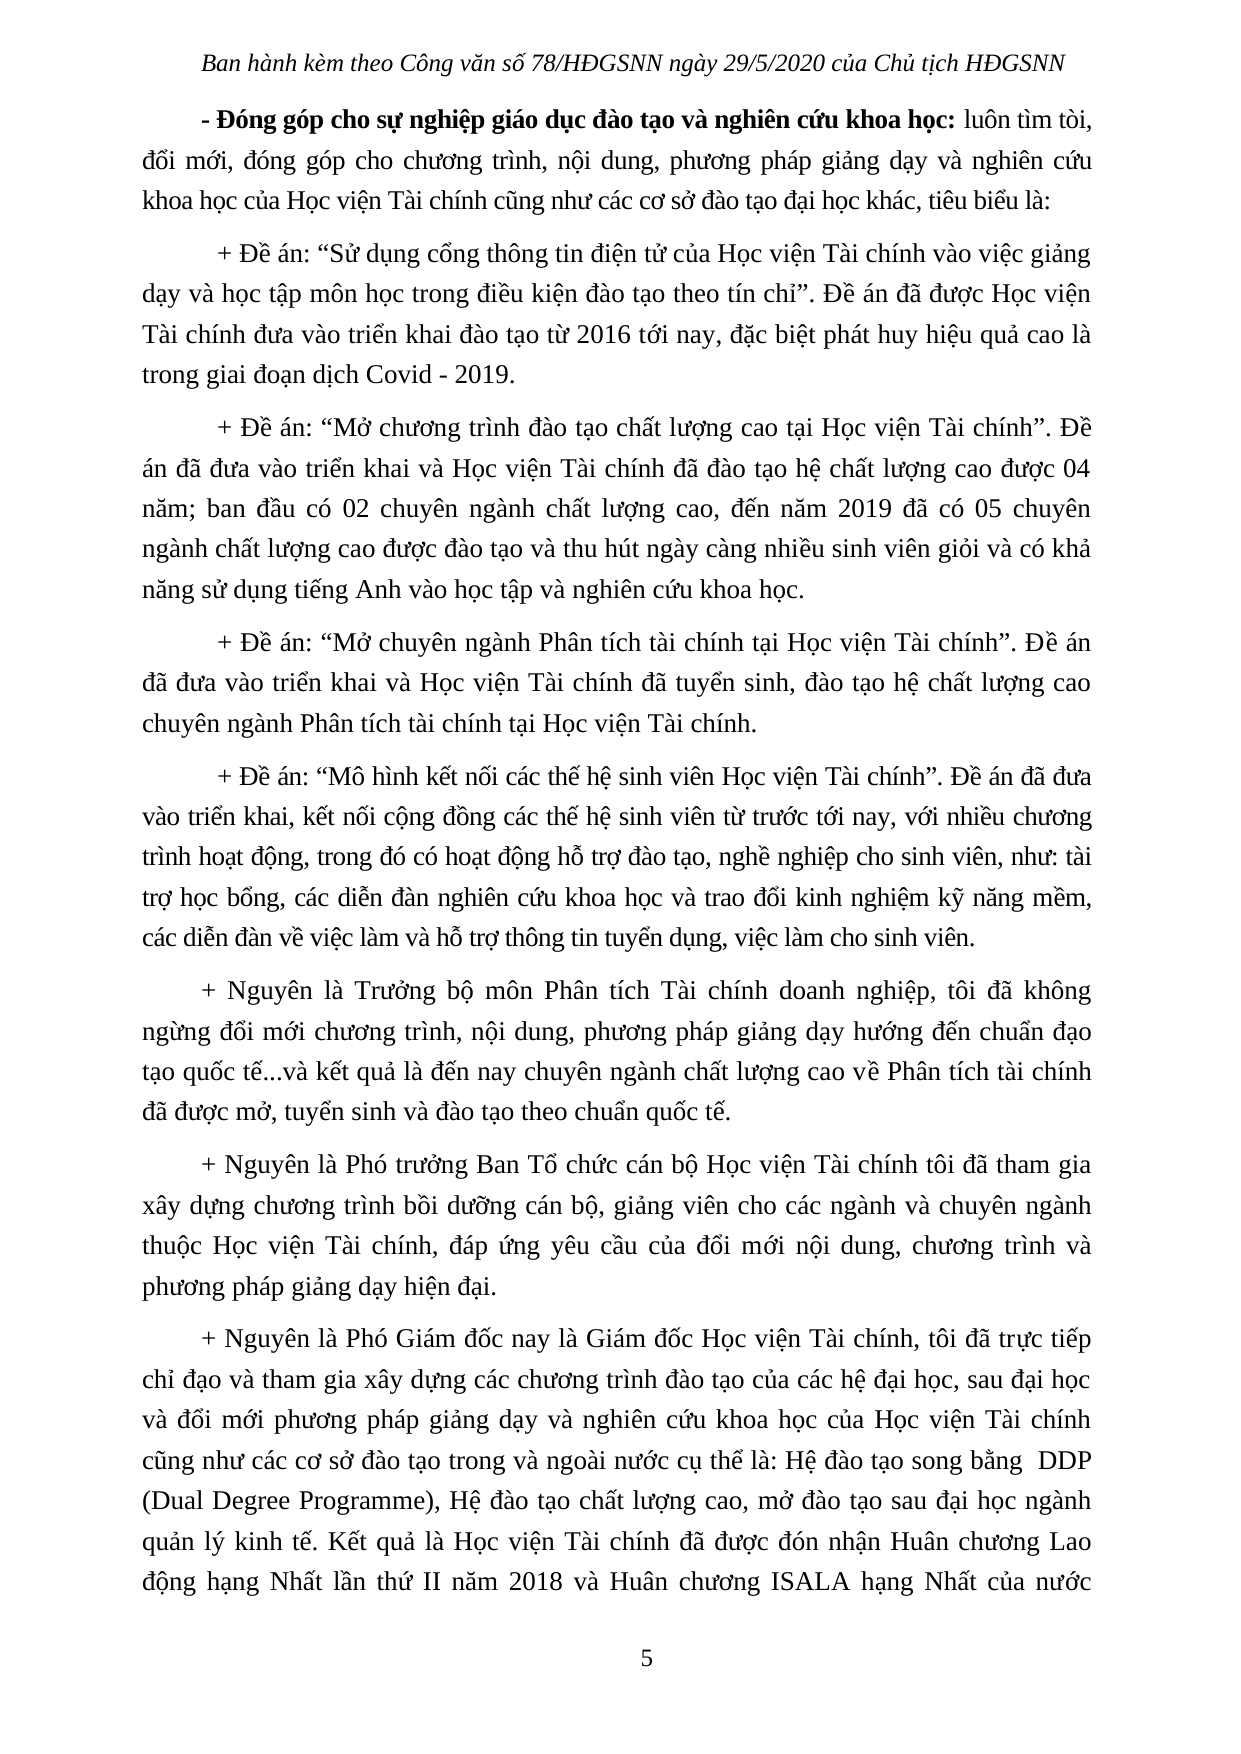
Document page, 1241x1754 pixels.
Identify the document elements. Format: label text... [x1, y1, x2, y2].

text + Đề án: “Mô hình kết nối các thế hệ sinh viên Học viện Tài chính”. Đề án đã đưa vào triển khai, kết nối cộng đồng các thế hệ sinh viên từ trước tới nay, với nhiều chương trình hoạt động, trong đó có hoạt động hỗ trợ đào tạo, nghề nghiệp cho sinh viên, như: tài trợ học bổng, các diễn đàn nghiên cứu khoa học và trao đổi kinh nghiệm kỹ năng mềm, các diễn đàn về việc làm và hỗ trợ thông tin tuyển dụng, việc làm cho sinh viên. [142, 760, 1092, 952]
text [142, 1323, 1092, 1596]
text + Đề án: “Mở chương trình đào tạo chất lượng cao tại Học viện Tài chính”. Đề án đã đưa vào triển khai và Học viện Tài chính đã đào tạo hệ chất lượng cao được 04 năm; ban đầu có 02 chuyên ngành chất lượng cao, đến năm 2019 đã có 05 chuyên ngành chất lượng cao được đào tạo và thu hút ngày càng nhiều sinh viên giỏi và có khả năng sử dụng tiếng Anh vào học tập và nghiên cứu khoa học. [142, 411, 1092, 604]
text + Nguyên là Trưởng bộ môn Phân tích Tài chính doanh nghiệp, tôi đã không ngừng đổi mới chương trình, nội dung, phương pháp giảng dạy hướng đến chuẩn đạo tạo quốc tế...và kết quả là đến nay chuyên ngành chất lượng cao về Phân tích tài chính đã được mở, tuyển sinh và đào tạo theo chuẩn quốc tế. [142, 974, 1092, 1127]
text - Đóng góp cho sự nghiệp giáo dục đào tạo và nghiên cứu khoa học: luôn tìm tòi, đổi mới, đóng góp cho chương trình, nội dung, phương pháp giảng dạy và nghiên cứu khoa học của Học viện Tài chính cũng như các cơ sở đào tạo đại học khác, tiêu biểu là: [142, 103, 1092, 215]
text + Nguyên là Phó trưởng Ban Tổ chức cán bộ Học viện Tài chính tôi đã tham gia xây dựng chương trình bồi dưỡng cán bộ, giảng viên cho các ngành và chuyên ngành thuộc Học viện Tài chính, đáp ứng yêu cầu của đổi mới nội dung, chương trình và phương pháp giảng dạy hiện đại. [142, 1148, 1092, 1301]
text + Đề án: “Sử dụng cổng thông tin điện tử của Học viện Tài chính vào việc giảng dạy và học tập môn học trong điều kiện đào tạo theo tín chỉ”. Đề án đã được Học viện Tài chính đưa vào triển khai đào tạo từ 2016 tới nay, đặc biệt phát huy hiệu quả cao là trong giai đoạn dịch Covid - 2019. [142, 237, 1092, 389]
text + Đề án: “Mở chuyên ngành Phân tích tài chính tại Học viện Tài chính”. Đề án đã đưa vào triển khai và Học viện Tài chính đã tuyển sinh, đào tạo hệ chất lượng cao chuyên ngành Phân tích tài chính tại Học viện Tài chính. [142, 626, 1092, 738]
